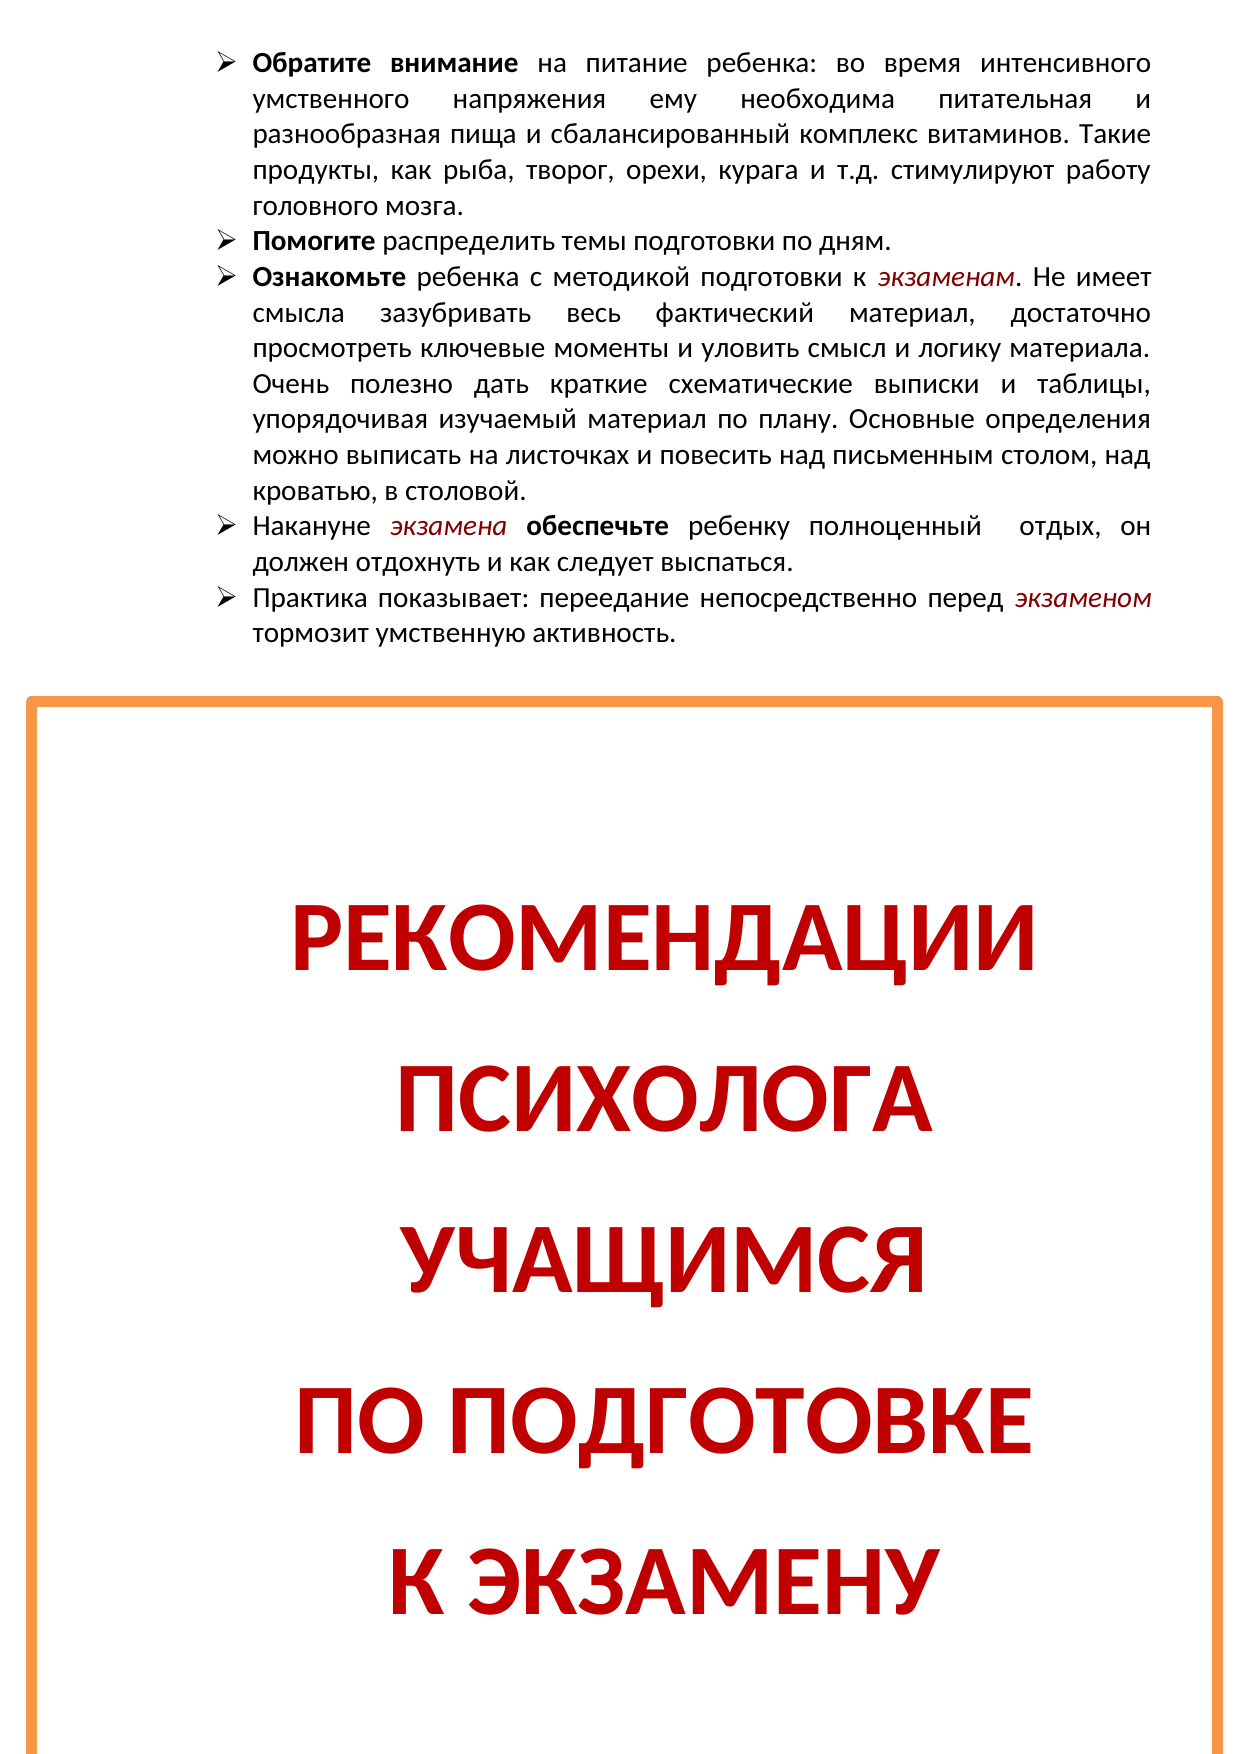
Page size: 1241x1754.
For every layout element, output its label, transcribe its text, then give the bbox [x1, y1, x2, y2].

text учащимся [177, 1195, 1152, 1317]
list Накануне экзамена обеспечьте ребенку полноценный отдых, он должен отдохнуть и как следует выспаться. [215, 507, 1152, 579]
list Помогите распределить темы подготовки по дням. [215, 222, 1152, 258]
text РЕКОМЕНДАЦИИ [177, 873, 1152, 995]
text ПО ПОДГОТОВКЕ [177, 1356, 1152, 1478]
text ПСИХОЛОГА [177, 1034, 1152, 1156]
list Обратите внимание на питание ребенка: во время интенсивного умственного напряжения ему необходима питательная и разнообразная пища и сбалансированный комплекс витаминов. Такие продукты, как рыба, творог, орехи, курага и т.д. стимулируют работу головного мозга. [215, 44, 1152, 222]
list Ознакомьте ребенка с методикой подготовки к экзаменам. Не имеет смысла зазубривать весь фактический материал, достаточно просмотреть ключевые моменты и уловить смысл и логику материала. Очень полезно дать краткие схематические выписки и таблицы, упорядочивая изучаемый материал по плану. Основные определения можно выписать на листочках и повесить над письменным столом, над кроватью, в столовой. [215, 258, 1152, 507]
list Практика показывает: переедание непосредственно перед экзаменом тормозит умственную активность. [215, 579, 1152, 650]
text К ЭКЗАМЕНУ [177, 1517, 1152, 1639]
